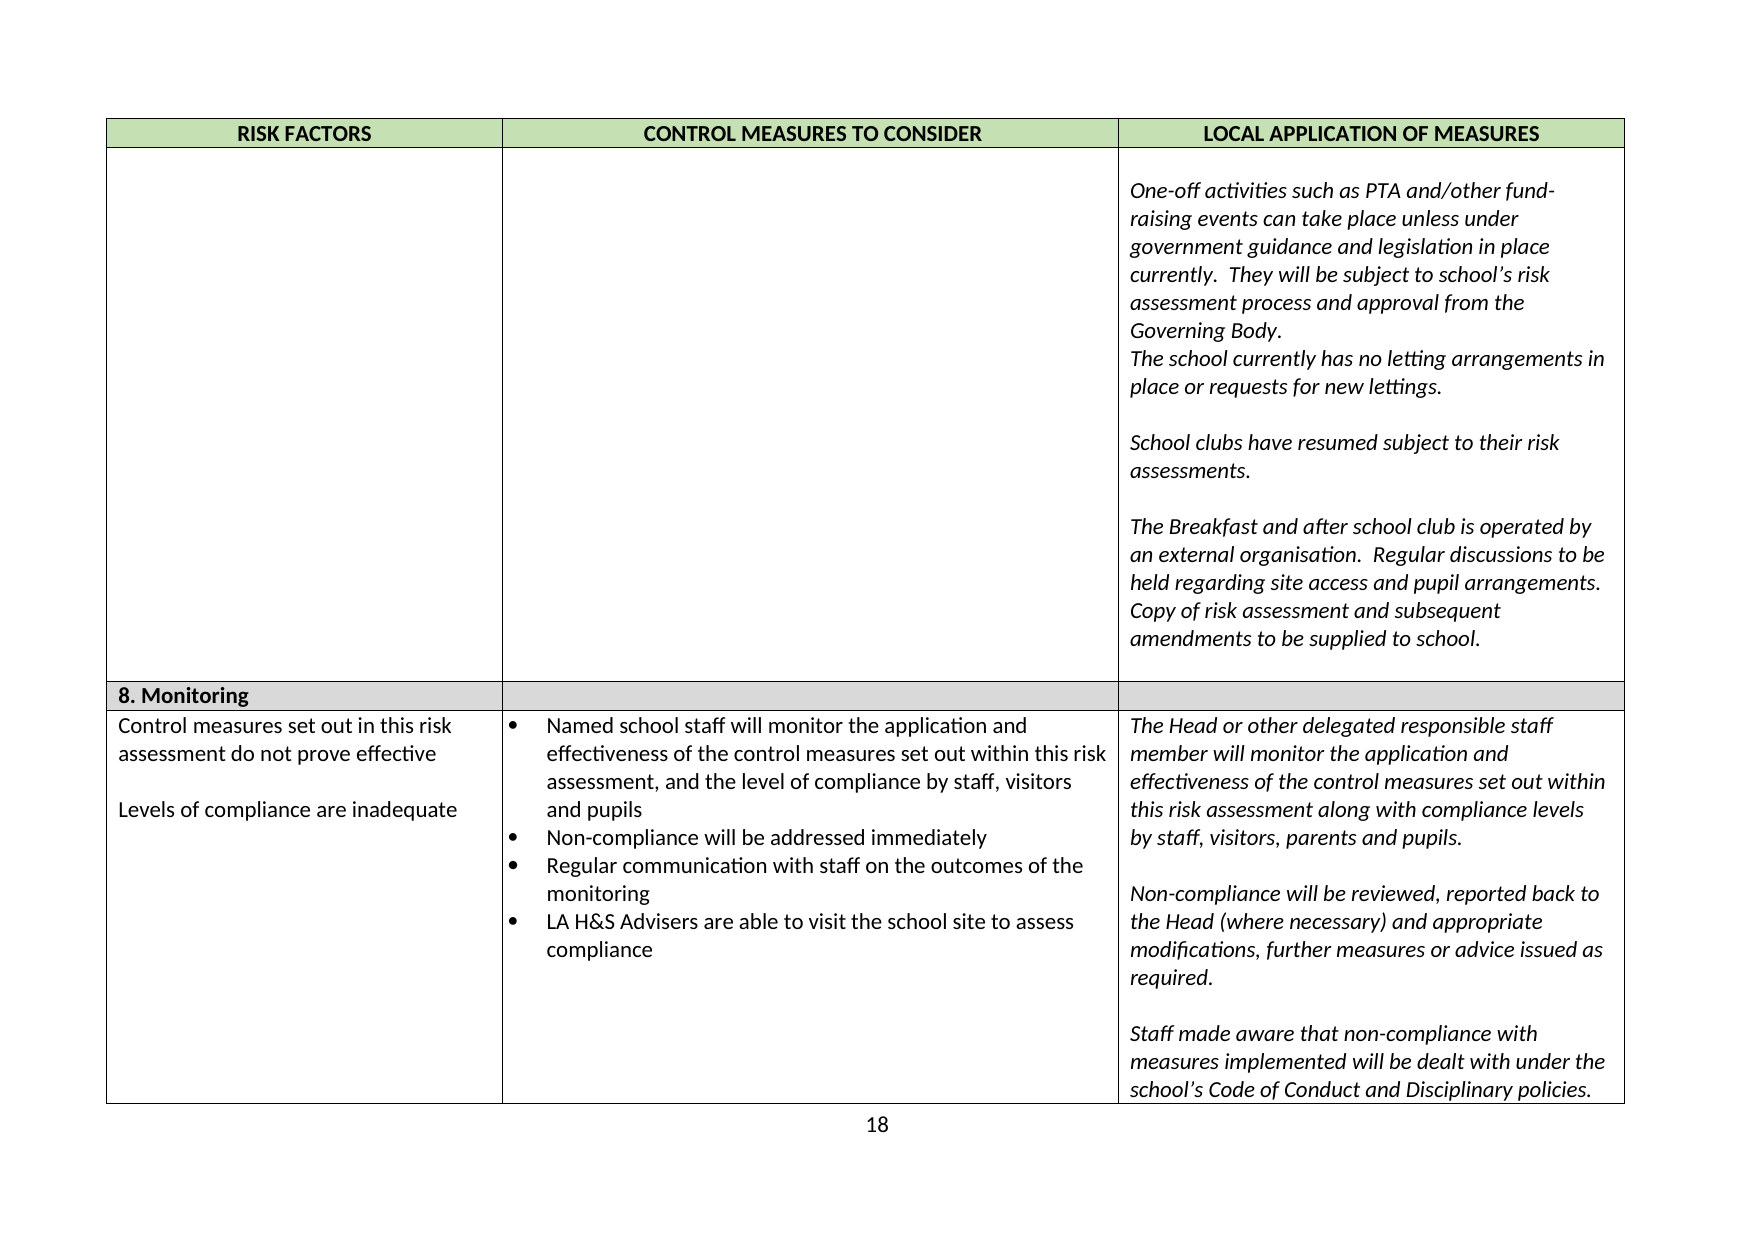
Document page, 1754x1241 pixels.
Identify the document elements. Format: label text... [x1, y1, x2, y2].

table_header LOCAL APPLICATION OF MEASURES [1119, 119, 1624, 147]
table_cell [107, 148, 502, 681]
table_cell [1119, 711, 1624, 1103]
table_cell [107, 711, 502, 1103]
table_cell 8. Monitoring [107, 682, 502, 710]
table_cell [503, 148, 1118, 681]
table_cell [1119, 682, 1624, 710]
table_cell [1119, 148, 1624, 681]
table_header RISK FACTORS [107, 119, 502, 147]
table_header CONTROL MEASURES TO CONSIDER [503, 119, 1118, 147]
table_cell [503, 682, 1118, 710]
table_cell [503, 711, 1118, 1103]
